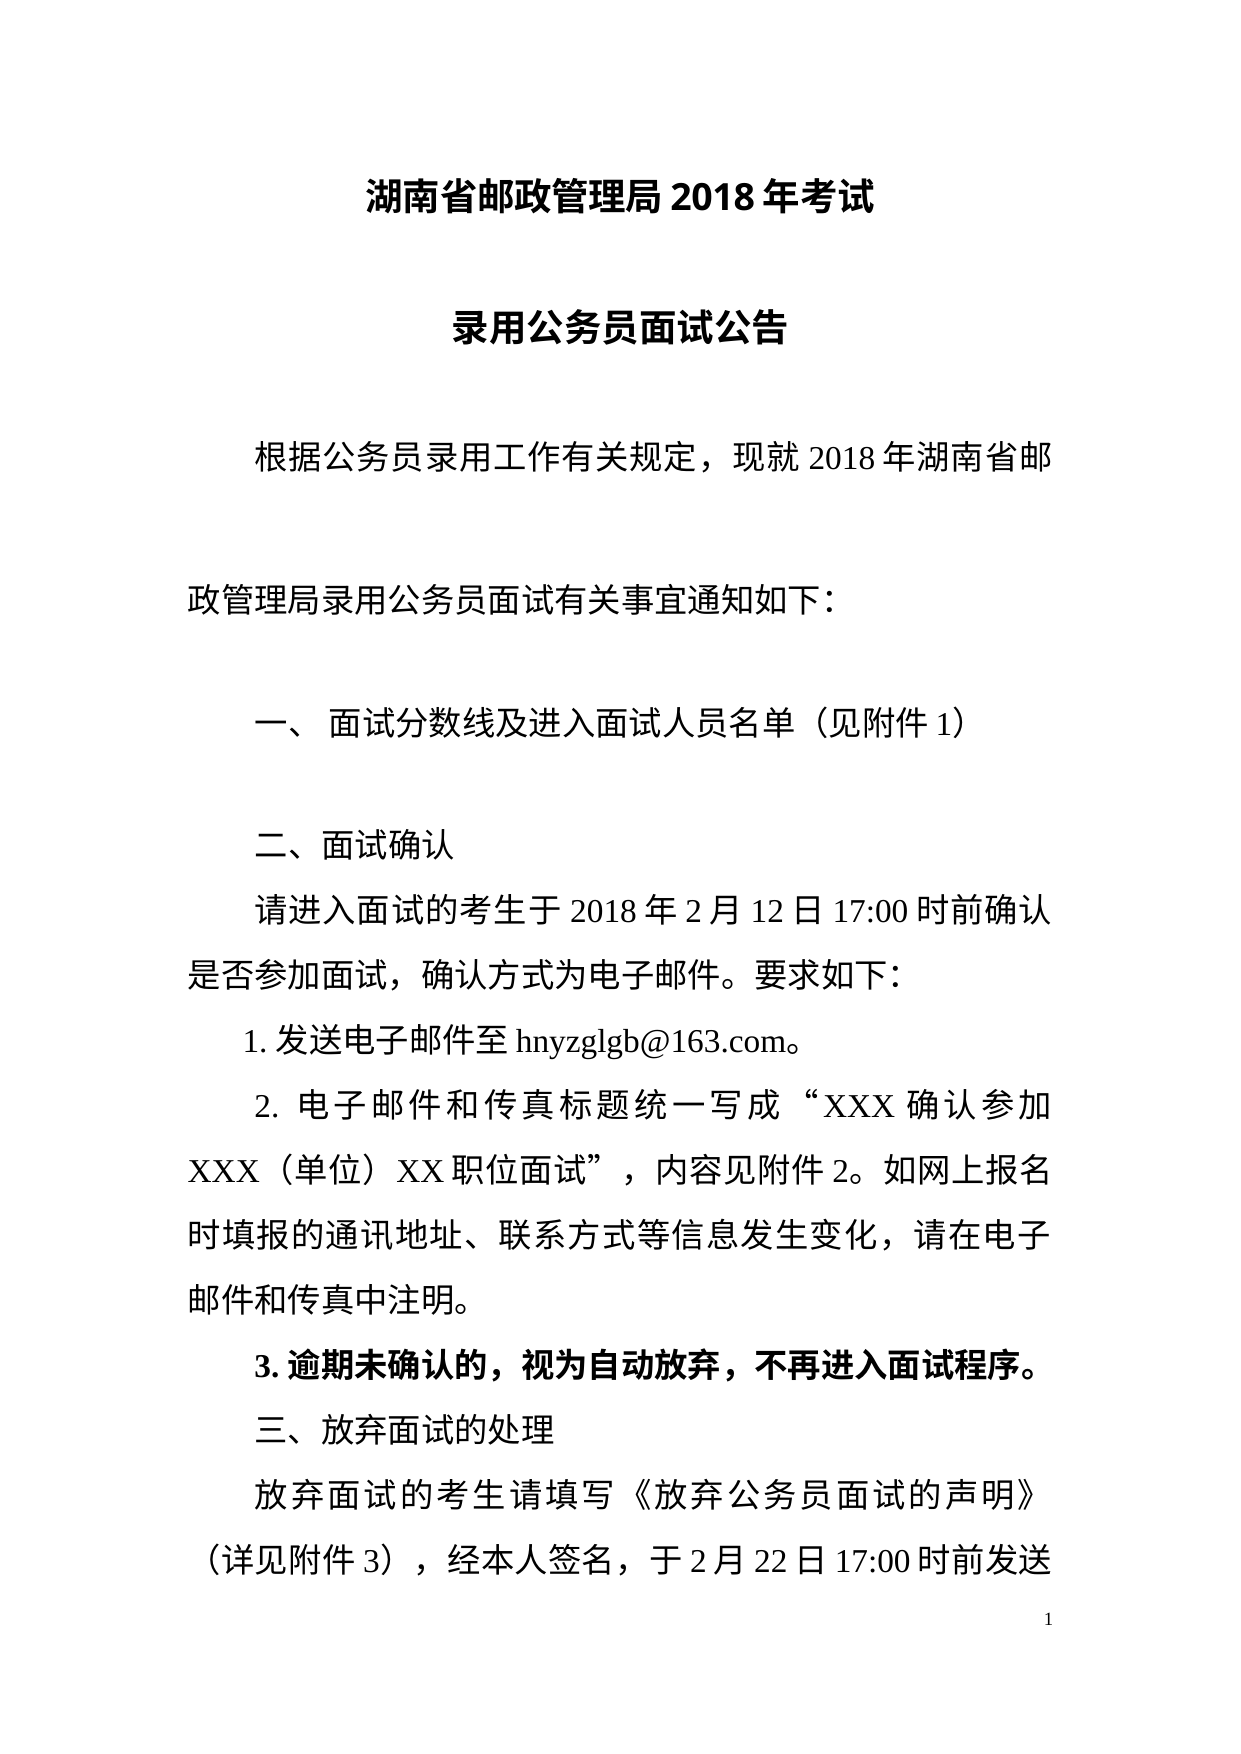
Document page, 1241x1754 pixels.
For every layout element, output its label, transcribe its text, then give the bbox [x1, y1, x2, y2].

text 一、 面试分数线及进入面试人员名单（见附件1） [254, 688, 1053, 753]
text 二、面试确认 [187, 811, 1053, 876]
text 3. 逾期未确认的，视为自动放弃，不再进入面试程序。 [187, 1331, 1053, 1396]
text 请进入面试的考生于17:00时前确认是否参加面试，确认方式为电子邮件。要求如下： [187, 876, 1053, 1006]
text 录用公务员面试公告 [187, 292, 1053, 357]
text 2. 电子邮件和传真标题统一写成“XXX确认参加XXX（单位）XX职位面试”，内容见附件2。如网上报名时填报的通讯地址、联系方式等信息发生变化，请在电子邮件和传真中注明。 [187, 1071, 1053, 1331]
text 根据公务员录用工作有关规定，现就2018年湖南省邮政管理局录用公务员面试有关事宜通知如下： [187, 422, 1053, 630]
text 1. 发送电子邮件至hnyzglgb@163.com。 [187, 1006, 1053, 1071]
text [187, 1461, 1053, 1591]
text 三、放弃面试的处理 [187, 1396, 1053, 1461]
text 湖南省邮政管理局2018年考试 [187, 162, 1053, 227]
